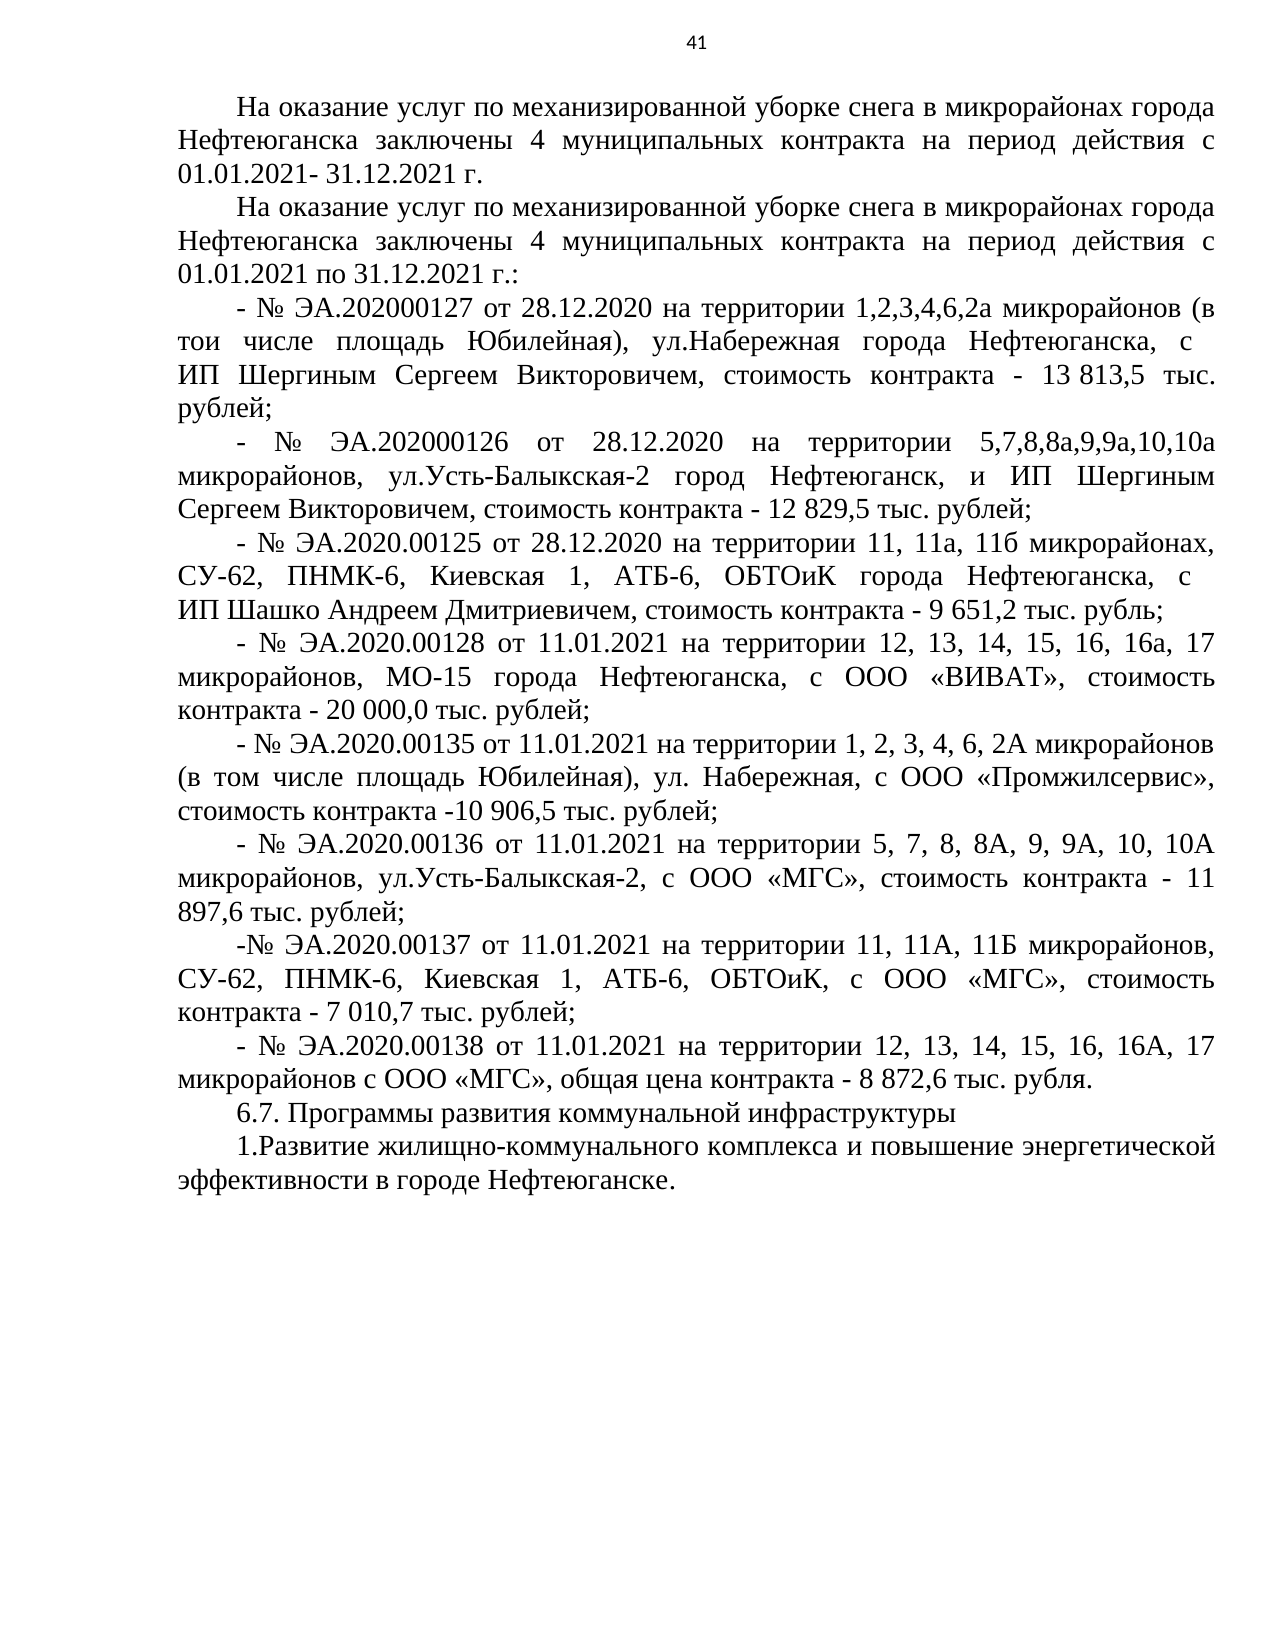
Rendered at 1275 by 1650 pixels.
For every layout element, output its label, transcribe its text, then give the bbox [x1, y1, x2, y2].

text - № ЭА.2020.00125 от 28.12.2020 на территории 11, 11а, 11б микрорайонах, СУ-62, ПНМК-6, Киевская 1, АТБ-6, ОБТОиК города Нефтеюганска, с ИП Шашко Андреем Дмитриевичем, стоимость контракта - 9 651,2 тыс. рубль; [177, 525, 1216, 625]
text - № ЭА.202000126 от 28.12.2020 на территории 5,7,8,8а,9,9а,10,10а микрорайонов, ул.Усть-Балыкская-2 город Нефтеюганск, и ИП Шергиным Сергеем Викторовичем, стоимость контракта - 12 829,5 тыс. рублей; [177, 424, 1216, 525]
text На оказание услуг по механизированной уборке снега в микрорайонах города Нефтеюганска заключены 4 муниципальных контракта на период действия с 01.01.2021- 31.12.2021 г. [177, 89, 1216, 189]
text -№ ЭА.2020.00137 от 11.01.2021 на территории 11, 11А, 11Б микрорайонов, СУ-62, ПНМК-6, Киевская 1, АТБ-6, ОБТОиК, с ООО «МГС», стоимость контракта - 7 010,7 тыс. рублей; [177, 927, 1216, 1028]
text - № ЭА.2020.00136 от 11.01.2021 на территории 5, 7, 8, 8А, 9, 9А, 10, 10А микрорайонов, ул.Усть-Балыкская-2, с ООО «МГС», стоимость контракта - 11 897,6 тыс. рублей; [177, 827, 1216, 927]
text На оказание услуг по механизированной уборке снега в микрорайонах города Нефтеюганска заключены 4 муниципальных контракта на период действия с 01.01.2021 по 31.12.2021 г.: [177, 189, 1216, 290]
text - № ЭА.2020.00138 от 11.01.2021 на территории 12, 13, 14, 15, 16, 16А, 17 микрорайонов с ООО «МГС», общая цена контракта - 8 872,6 тыс. рубля. [177, 1028, 1216, 1095]
text 1.Развитие жилищно-коммунального комплекса и повышение энергетической эффективности в городе Нефтеюганске. [177, 1128, 1216, 1196]
text - № ЭА.2020.00128 от 11.01.2021 на территории 12, 13, 14, 15, 16, 16а, 17 микрорайонов, МО-15 города Нефтеюганска, с ООО «ВИВАТ», стоимость контракта - 20 000,0 тыс. рублей; [177, 625, 1216, 726]
text 6.7. Программы развития коммунальной инфраструктуры [177, 1095, 1216, 1128]
text - № ЭА.202000127 от 28.12.2020 на территории 1,2,3,4,6,2а микрорайонов (в тои числе площадь Юбилейная), ул.Набережная города Нефтеюганска, с ИП Шергиным Сергеем Викторовичем, стоимость контракта - 13 813,5 тыс. рублей; [177, 290, 1216, 424]
text - № ЭА.2020.00135 от 11.01.2021 на территории 1, 2, 3, 4, 6, 2А микрорайонов (в том числе площадь Юбилейная), ул. Набережная, с ООО «Промжилсервис», стоимость контракта -10 906,5 тыс. рублей; [177, 726, 1216, 827]
